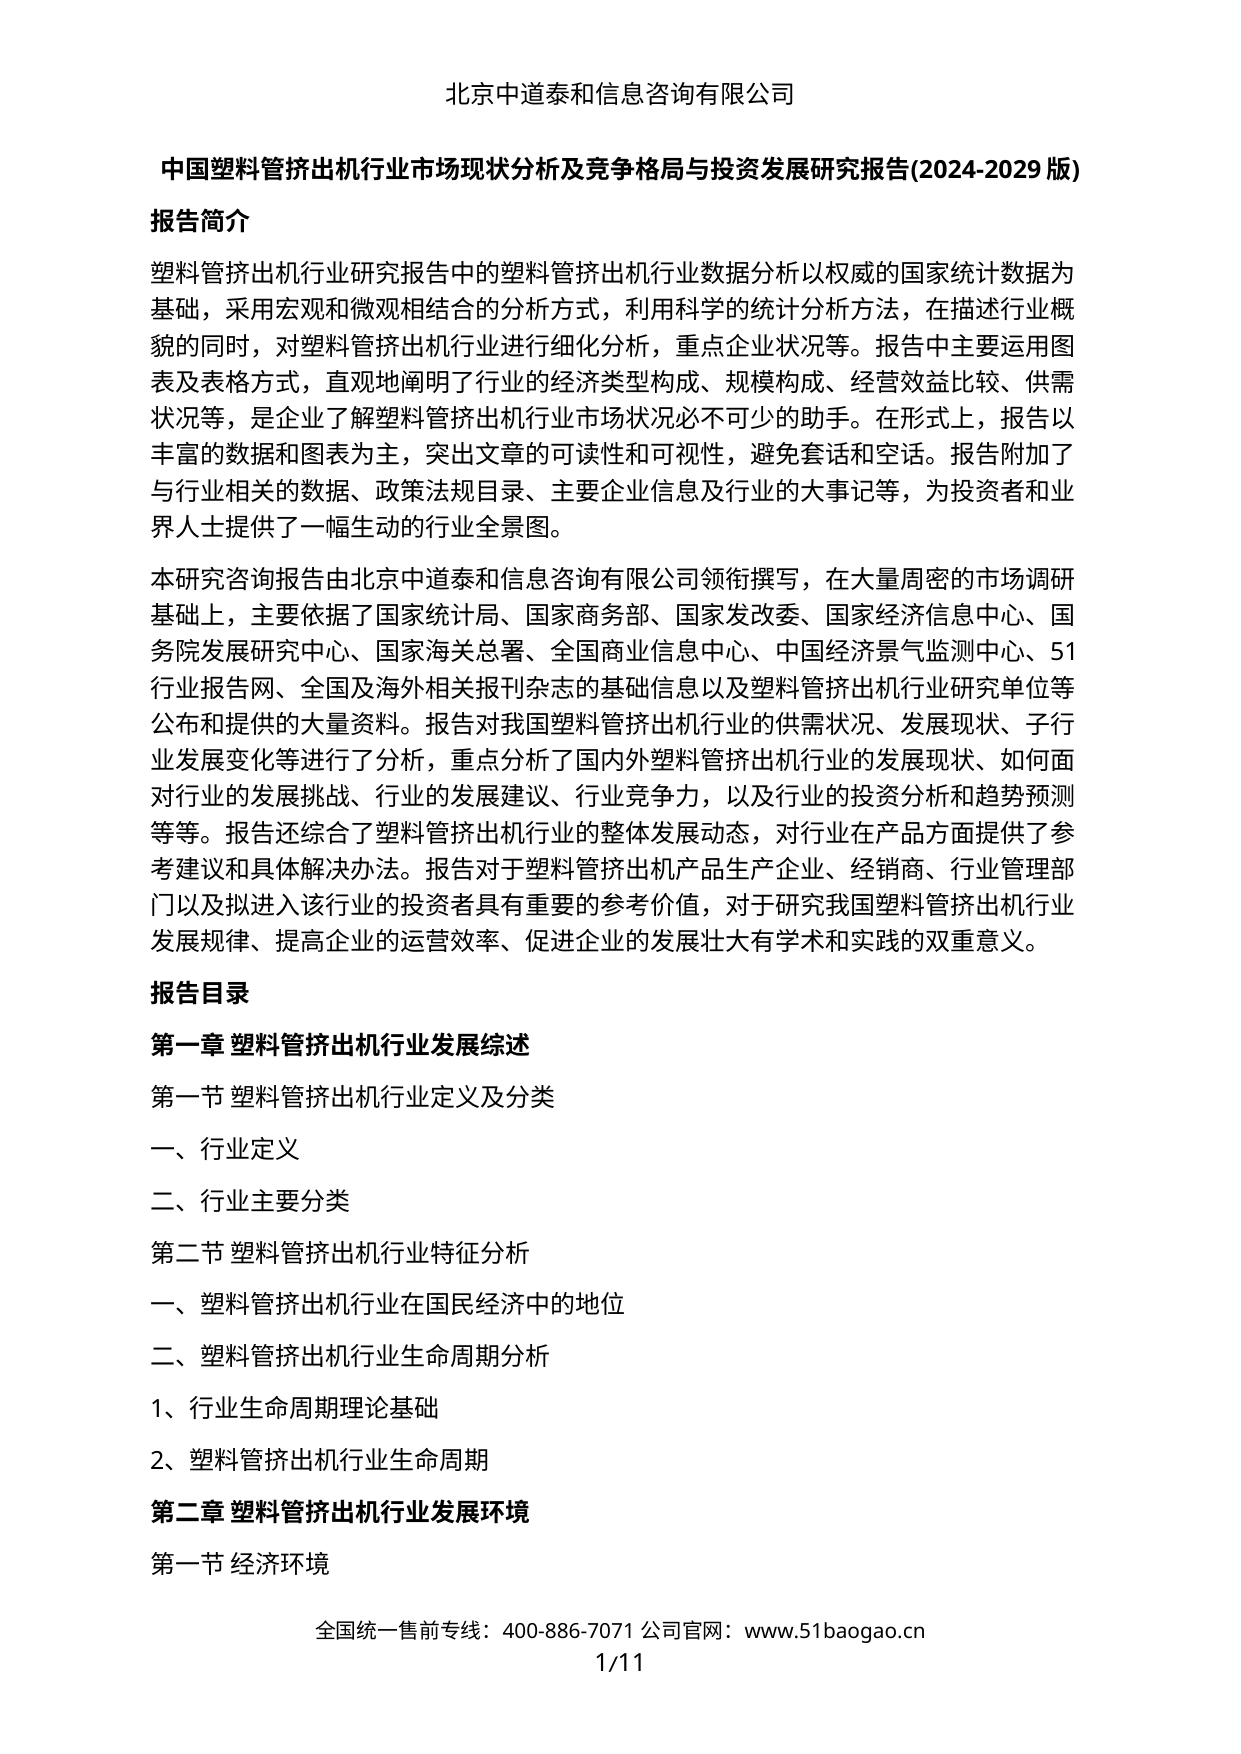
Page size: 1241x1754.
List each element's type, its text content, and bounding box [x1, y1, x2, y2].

text 二、行业主要分类 [150, 1181, 1090, 1217]
text 1、行业生命周期理论基础 [150, 1389, 1090, 1425]
text 本研究咨询报告由北京中道泰和信息咨询有限公司领衔撰写，在大量周密的市场调研基础上，主要依据了国家统计局、国家商务部、国家发改委、国家经济信息中心、国务院发展研究中心、国家海关总署、全国商业信息中心、中国经济景气监测中心、51行业报告网、全国及海外相关报刊杂志的基础信息以及塑料管挤出机行业研究单位等公布和提供的大量资料。报告对我国塑料管挤出机行业的供需状况、发展现状、子行业发展变化等进行了分析，重点分析了国内外塑料管挤出机行业的发展现状、如何面对行业的发展挑战、行业的发展建议、行业竞争力，以及行业的投资分析和趋势预测等等。报告还综合了塑料管挤出机行业的整体发展动态，对行业在产品方面提供了参考建议和具体解决办法。报告对于塑料管挤出机产品生产企业、经销商、行业管理部门以及拟进入该行业的投资者具有重要的参考价值，对于研究我国塑料管挤出机行业发展规律、提高企业的运营效率、促进企业的发展壮大有学术和实践的双重意义。 [150, 559, 1090, 958]
text 第一章 塑料管挤出机行业发展综述 [150, 1026, 1090, 1062]
text 报告目录 [150, 974, 1090, 1010]
text 第一节 经济环境 [150, 1544, 1090, 1581]
text 2、塑料管挤出机行业生命周期 [150, 1441, 1090, 1477]
text 第二章 塑料管挤出机行业发展环境 [150, 1492, 1090, 1529]
text 二、塑料管挤出机行业生命周期分析 [150, 1337, 1090, 1373]
text 一、塑料管挤出机行业在国民经济中的地位 [150, 1285, 1090, 1321]
text 一、行业定义 [150, 1129, 1090, 1166]
text 塑料管挤出机行业研究报告中的塑料管挤出机行业数据分析以权威的国家统计数据为基础，采用宏观和微观相结合的分析方式，利用科学的统计分析方法，在描述行业概貌的同时，对塑料管挤出机行业进行细化分析，重点企业状况等。报告中主要运用图表及表格方式，直观地阐明了行业的经济类型构成、规模构成、经营效益比较、供需状况等，是企业了解塑料管挤出机行业市场状况必不可少的助手。在形式上，报告以丰富的数据和图表为主，突出文章的可读性和可视性，避免套话和空话。报告附加了与行业相关的数据、政策法规目录、主要企业信息及行业的大事记等，为投资者和业界人士提供了一幅生动的行业全景图。 [150, 254, 1090, 544]
text 报告简介 [150, 202, 1090, 238]
text 中国塑料管挤出机行业市场现状分析及竞争格局与投资发展研究报告(2024-2029版) [150, 150, 1090, 186]
text 第二节 塑料管挤出机行业特征分析 [150, 1233, 1090, 1269]
text 第一节 塑料管挤出机行业定义及分类 [150, 1077, 1090, 1114]
